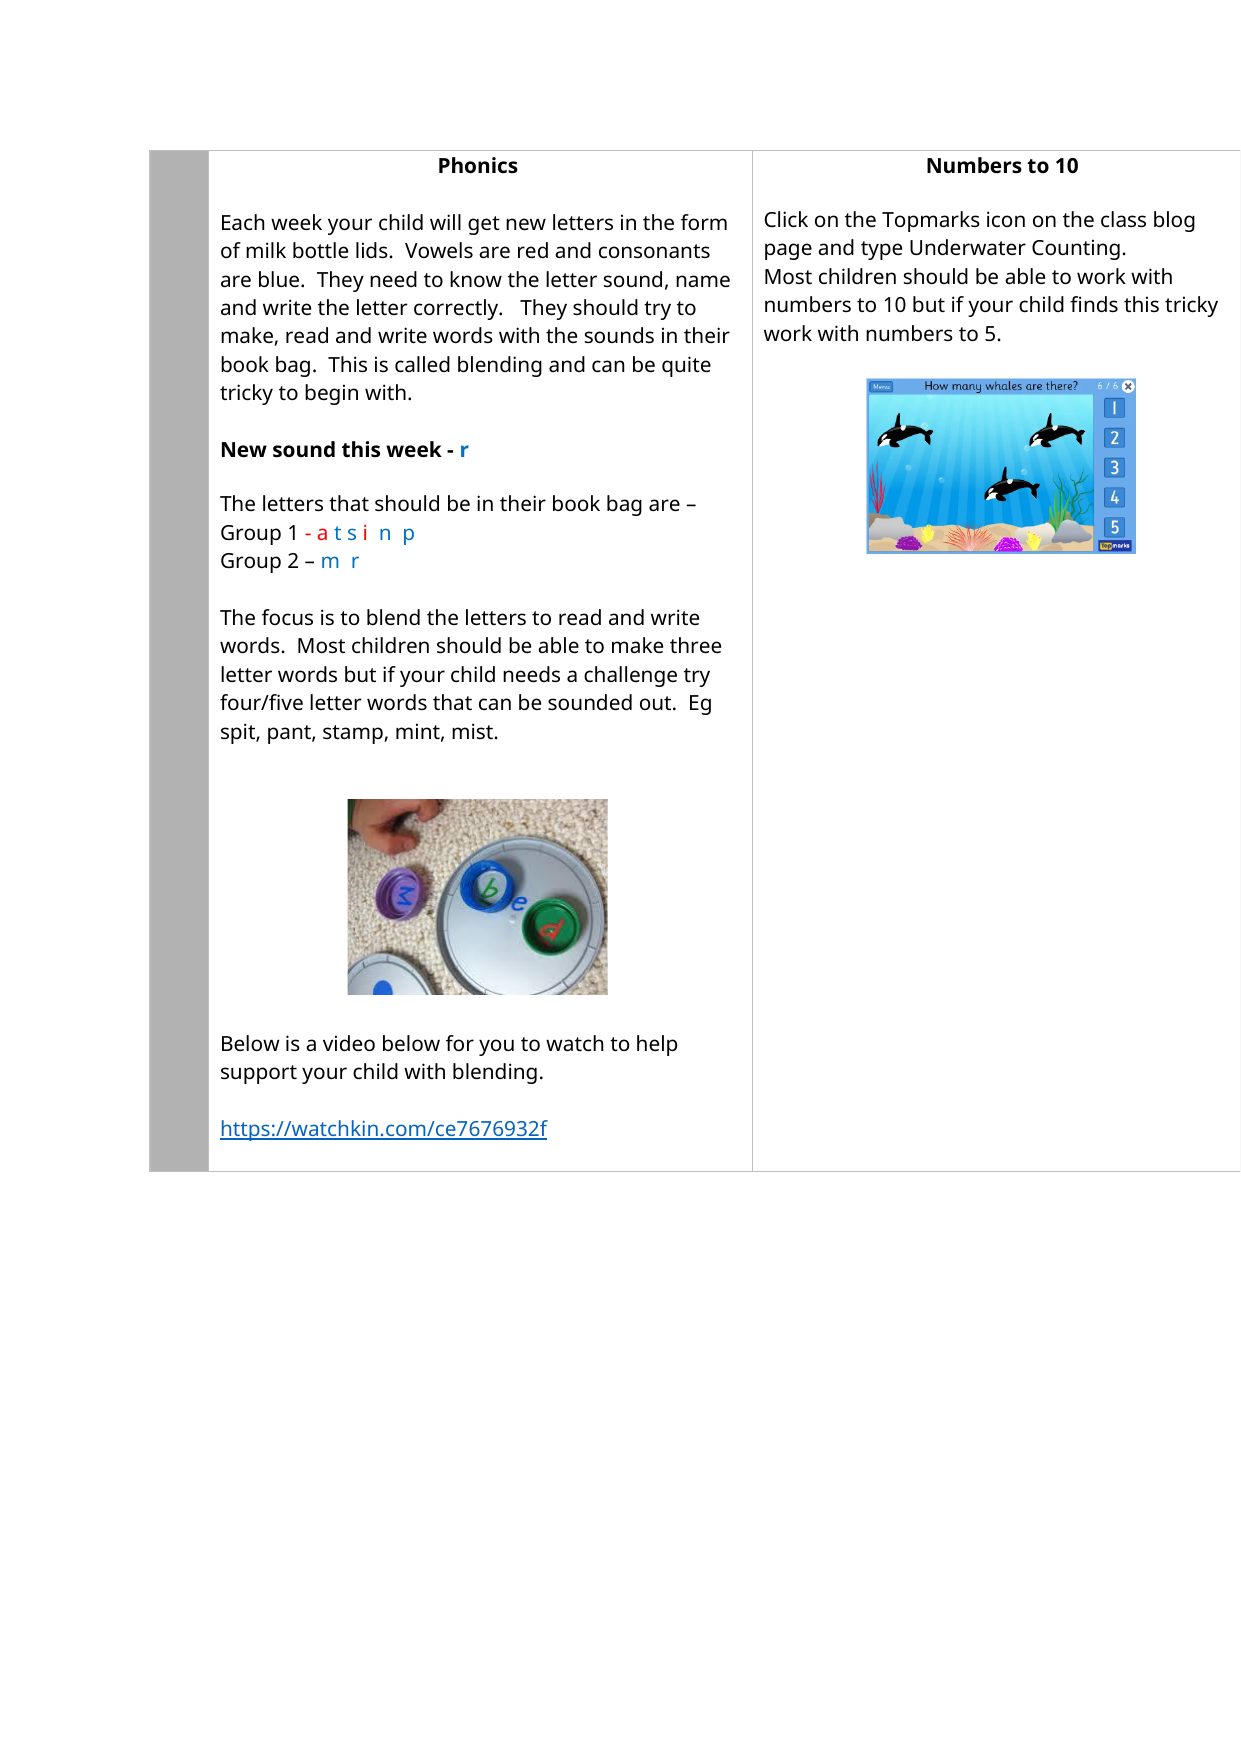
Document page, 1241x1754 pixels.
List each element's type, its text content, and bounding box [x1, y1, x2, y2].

picture [863, 375, 1141, 560]
table_cell Numbers to 10 Click on the Topmarks icon on the class blog page and type Underwater Counting. Most children should be able to work with numbers to 10 but if your child finds this tricky work with numbers to 5. [753, 151, 1240, 1171]
picture [347, 799, 608, 995]
table_cell Phonics Each week your child will get new letters in the form of milk bottle lids. Vowels are red and consonants are blue. They need to know the letter sound, name and write the letter correctly. They should try to make, read and write words with the sounds in their book bag. This is called blending and can be quite tricky to begin with. New sound this week - r The letters that should be in their book bag are – Group 1 - a t s i n p Group 2 – m r The focus is to blend the letters to read and write words. Most children should be able to make three letter words but if your child needs a challenge try four/five letter words that can be sounded out. Eg spit, pant, stamp, mint, mist. Below is a video below for you to watch to help support your child with blending. https://watchkin.com/ce7676932f [209, 151, 752, 1171]
table_cell [151, 151, 208, 1171]
